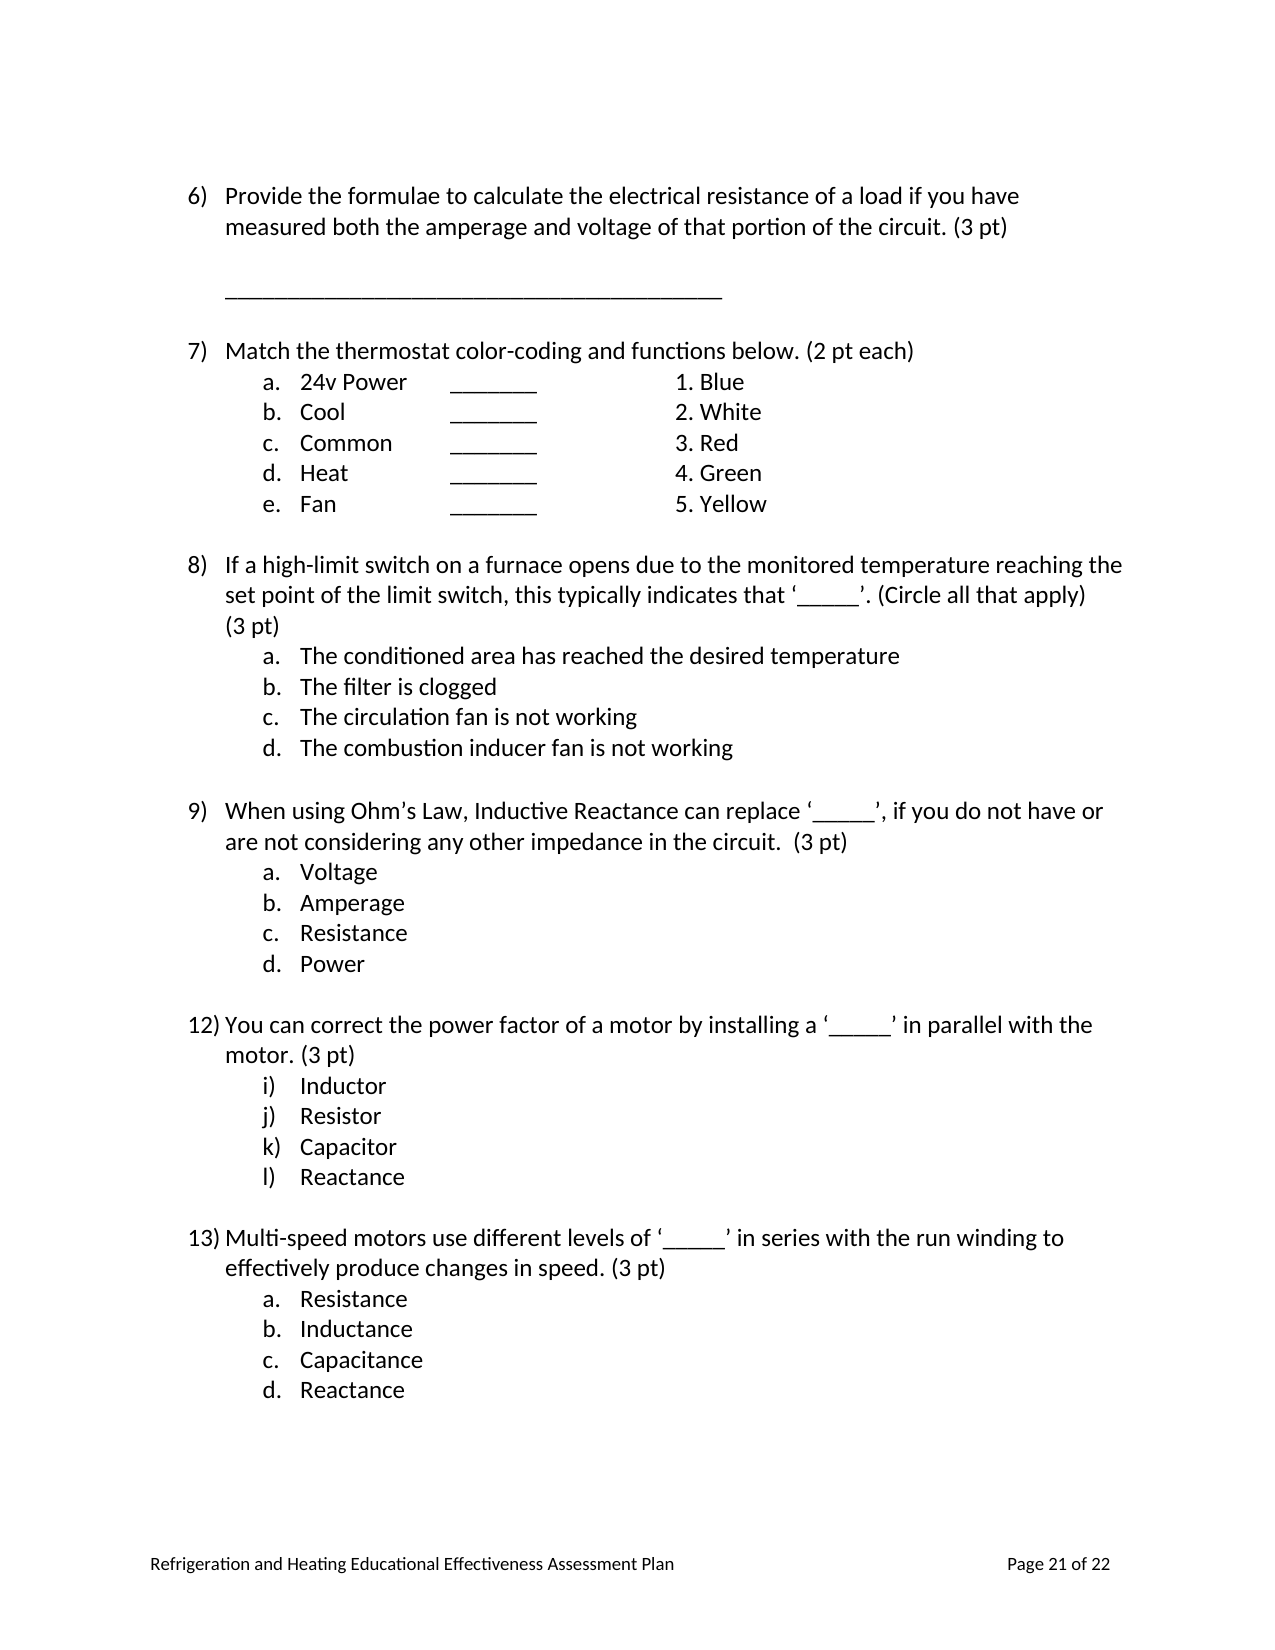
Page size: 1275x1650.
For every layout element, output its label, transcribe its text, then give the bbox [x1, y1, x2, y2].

list 24v Power _______ 1. Blue [262, 366, 1125, 397]
list The combustion inducer fan is not working [262, 732, 1125, 762]
list Voltage [262, 856, 1125, 887]
list You can correct the power factor of a motor by installing a ‘_____’ in parallel with the motor. (3 pt) [187, 1009, 1125, 1070]
list Provide the formulae to calculate the electrical resistance of a load if you have measured both the amperage and voltage of that portion of the circuit. (3 pt) [187, 181, 1125, 242]
list Capacitor [262, 1131, 1125, 1161]
list Heat _______ 4. Green [262, 458, 1125, 488]
list The circulation fan is not working [262, 701, 1125, 732]
list Multi-speed motors use different levels of ‘_____’ in series with the run winding to effectively produce changes in speed. (3 pt) [187, 1222, 1125, 1283]
list Reactance [262, 1375, 1125, 1405]
list Cool _______ 2. White [262, 397, 1125, 427]
list Resistance [262, 1283, 1125, 1314]
list Inductor [262, 1070, 1125, 1100]
list Amperage [262, 887, 1125, 917]
list Resistance [262, 917, 1125, 948]
list The filter is clogged [262, 671, 1125, 701]
list Common _______ 3. Red [262, 427, 1125, 458]
list Resistor [262, 1100, 1125, 1131]
list Match the thermostat color-coding and functions below. (2 pt each) [187, 336, 1125, 366]
list The conditioned area has reached the desired temperature [262, 640, 1125, 671]
list Power [262, 948, 1125, 978]
list ________________________________________ [225, 272, 1125, 303]
list Capacitance [262, 1344, 1125, 1375]
list Reactance [262, 1161, 1125, 1192]
list When using Ohm’s Law, Inductive Reactance can replace ‘_____’, if you do not have or are not considering any other impedance in the circuit. (3 pt) [187, 795, 1125, 856]
list Fan _______ 5. Yellow [262, 488, 1125, 519]
list If a high-limit switch on a furnace opens due to the monitored temperature reaching the set point of the limit switch, this typically indicates that ‘_____’. (Circle all that apply) (3 pt) [187, 549, 1125, 640]
list Inductance [262, 1314, 1125, 1344]
